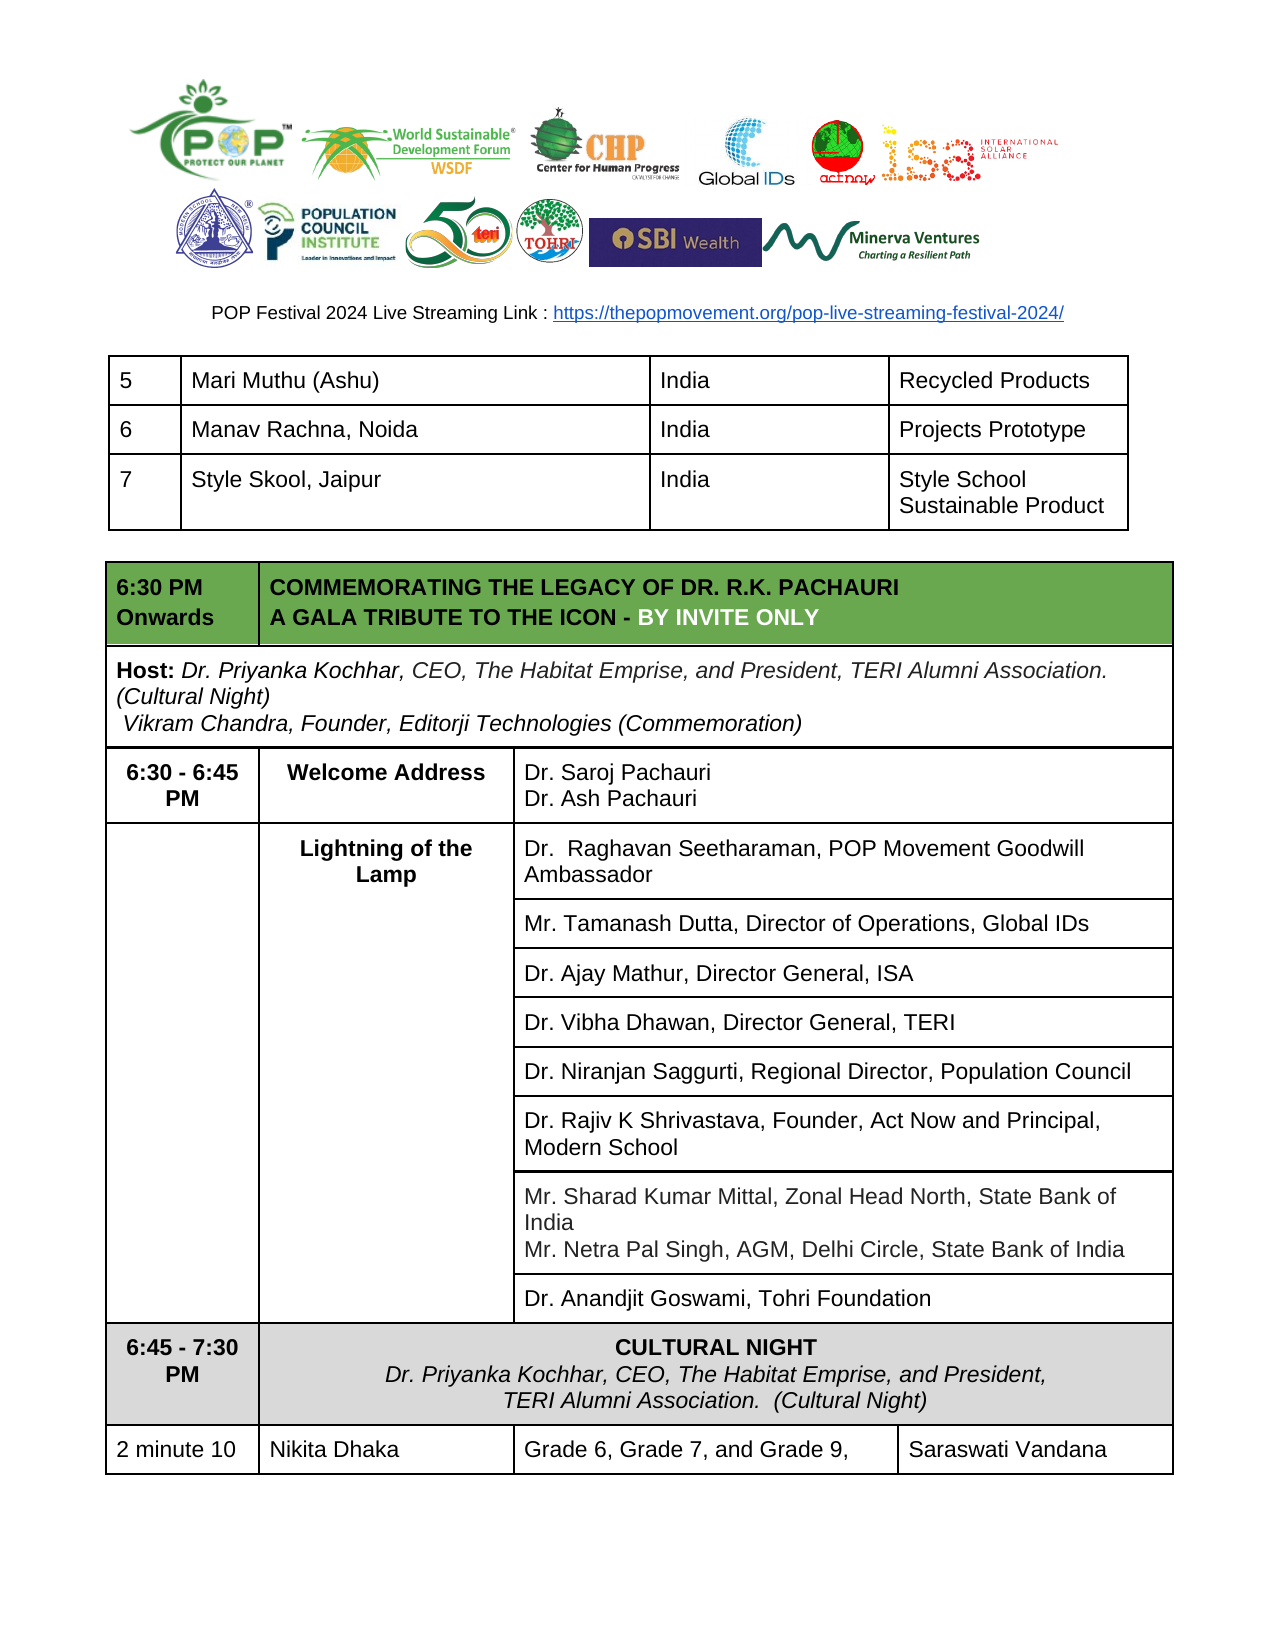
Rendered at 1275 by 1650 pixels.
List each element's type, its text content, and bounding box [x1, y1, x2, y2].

table_cell Welcome Address [260, 749, 513, 822]
table_header 6:30 PM Onwards [107, 563, 258, 644]
table_cell CULTURAL NIGHT Dr. Priyanka Kochhar, CEO, The Habitat Emprise, and President, TERI Alumni Association. (Cultural Night) [260, 1324, 1172, 1424]
table_cell Nikita Dhaka Aradhya Khera Saina Khurana (Group of 3) [260, 1426, 513, 1473]
table_cell Style Skool, Jaipur [182, 455, 649, 529]
table_cell Dr. Anandjit Goswami, Tohri Foundation [515, 1275, 1172, 1322]
table_cell Host: Dr. Priyanka Kochhar, CEO, The Habitat Emprise, and President, TERI Alumni Association. (Cultural Night) Vikram Chandra, Founder, Editorji Technologies (Commemoration) [107, 647, 1172, 746]
table_cell India [651, 357, 888, 404]
table_cell Mr. Tamanash Dutta, Director of Operations, Global IDs [515, 900, 1172, 947]
table_cell Style School Sustainable Product [890, 455, 1127, 529]
table_cell 6:45 - 7:30 PM [107, 1324, 258, 1424]
table_cell 5 [110, 357, 180, 404]
table_cell India [651, 406, 888, 453]
table_cell Projects Prototype [890, 406, 1127, 453]
table_cell Dr. Niranjan Saggurti, Regional Director, Population Council [515, 1048, 1172, 1095]
table_cell Mr. Sharad Kumar Mittal, Zonal Head North, State Bank of India Mr. Netra Pal Singh, AGM, Delhi Circle, State Bank of India [515, 1173, 1172, 1272]
table_cell Dr. Raghavan Seetharaman, POP Movement Goodwill Ambassador [515, 824, 1172, 898]
table_cell Dr. Vibha Dhawan, Director General, TERI [515, 998, 1172, 1046]
table_cell 2 minute 10 sec [107, 1426, 258, 1473]
table_cell India [651, 455, 888, 529]
picture [175, 188, 1015, 268]
table_cell Recycled Products [890, 357, 1127, 404]
table_cell 6 [110, 406, 180, 453]
table_cell Manav Rachna, Noida [182, 406, 649, 453]
table_cell 7 [110, 455, 180, 529]
table_cell Grade 6, Grade 7, and Grade 9, Modern School, ECNCR Delhi [515, 1426, 897, 1473]
table_cell Dr. Rajiv K Shrivastava, Founder, Act Now and Principal, Modern School [515, 1097, 1172, 1170]
picture [293, 96, 876, 185]
table_header COMMEMORATING THE LEGACY OF DR. R.K. PACHAURI A GALA TRIBUTE TO THE ICON - BY INVITE ONLY [260, 563, 1172, 644]
table_cell Mari Muthu (Ashu) [182, 357, 649, 404]
table_cell Dr. Ajay Mathur, Director General, ISA [515, 949, 1172, 996]
table_cell Saraswati Vandana Dance [899, 1426, 1172, 1473]
table_cell Lightning of the Lamp [260, 824, 513, 1322]
table_cell [107, 824, 258, 1322]
picture [877, 118, 1062, 185]
table_cell Dr. Saroj Pachauri Dr. Ash Pachauri [515, 749, 1172, 822]
table_cell 6:30 - 6:45 PM [107, 749, 258, 822]
picture [129, 75, 292, 185]
